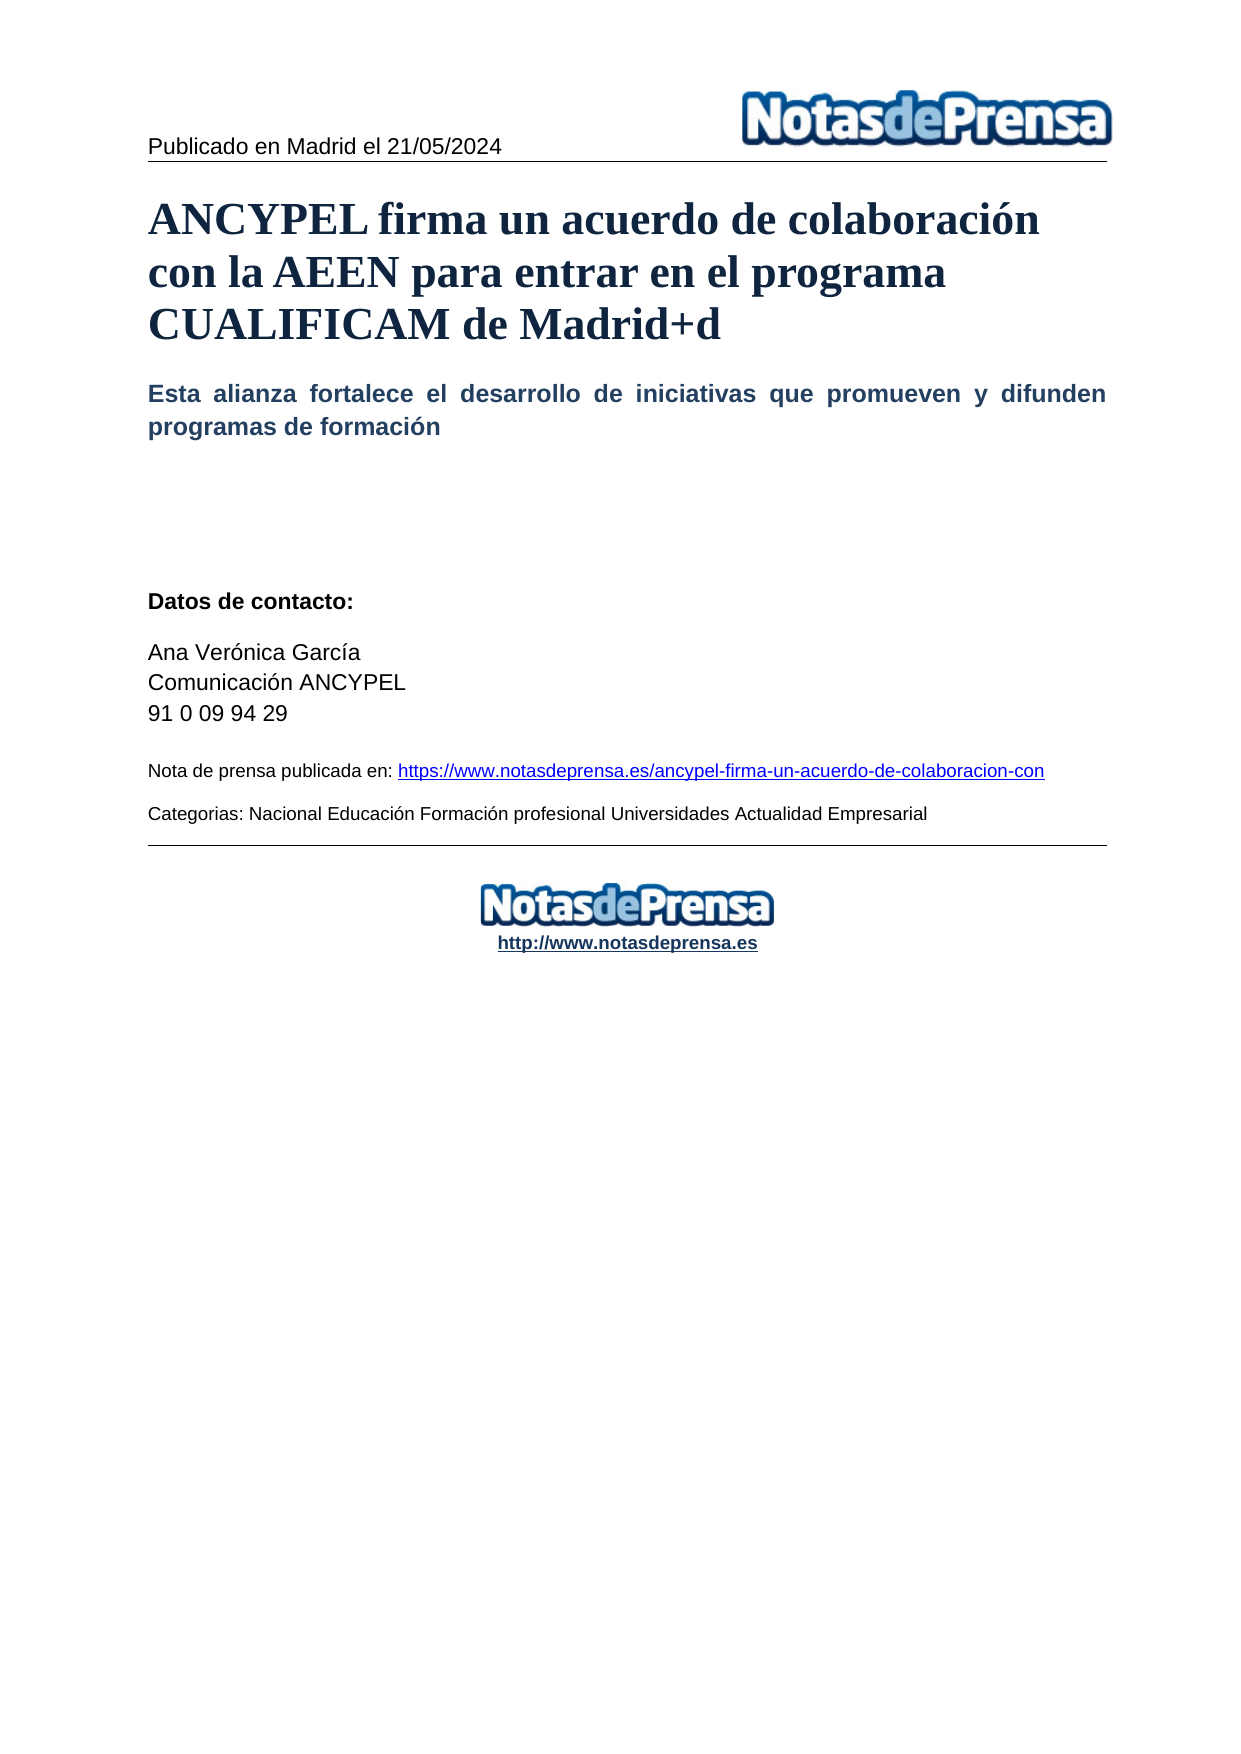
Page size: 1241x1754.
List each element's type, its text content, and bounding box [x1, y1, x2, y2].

subtitle ANCYPEL firma un acuerdo de colaboración con la AEEN para entrar en el programa CUALIFICAM de Madrid+d [148, 192, 1107, 350]
text Datos de contacto: [148, 588, 1107, 614]
text 91 0 09 94 29 [148, 699, 1063, 726]
picture [480, 882, 775, 928]
text Nota de prensa publicada en: https://www.notasdeprensa.es/ancypel-firma-un-acuerdo-de-colaboracion-con [148, 760, 1107, 782]
text Ana Verónica García [148, 639, 1063, 666]
text Categorias: Nacional Educación Formación profesional Universidades Actualidad Empresarial [148, 802, 1107, 824]
text Comunicación ANCYPEL [148, 669, 1063, 696]
text Publicado en Madrid el 21/05/2024 [148, 133, 1107, 161]
text http://www.notasdeprensa.es [148, 932, 1107, 953]
picture [742, 90, 1113, 148]
subtitle Esta alianza fortalece el desarrollo de iniciativas que promueven y difunden programas de formación [148, 379, 1107, 441]
